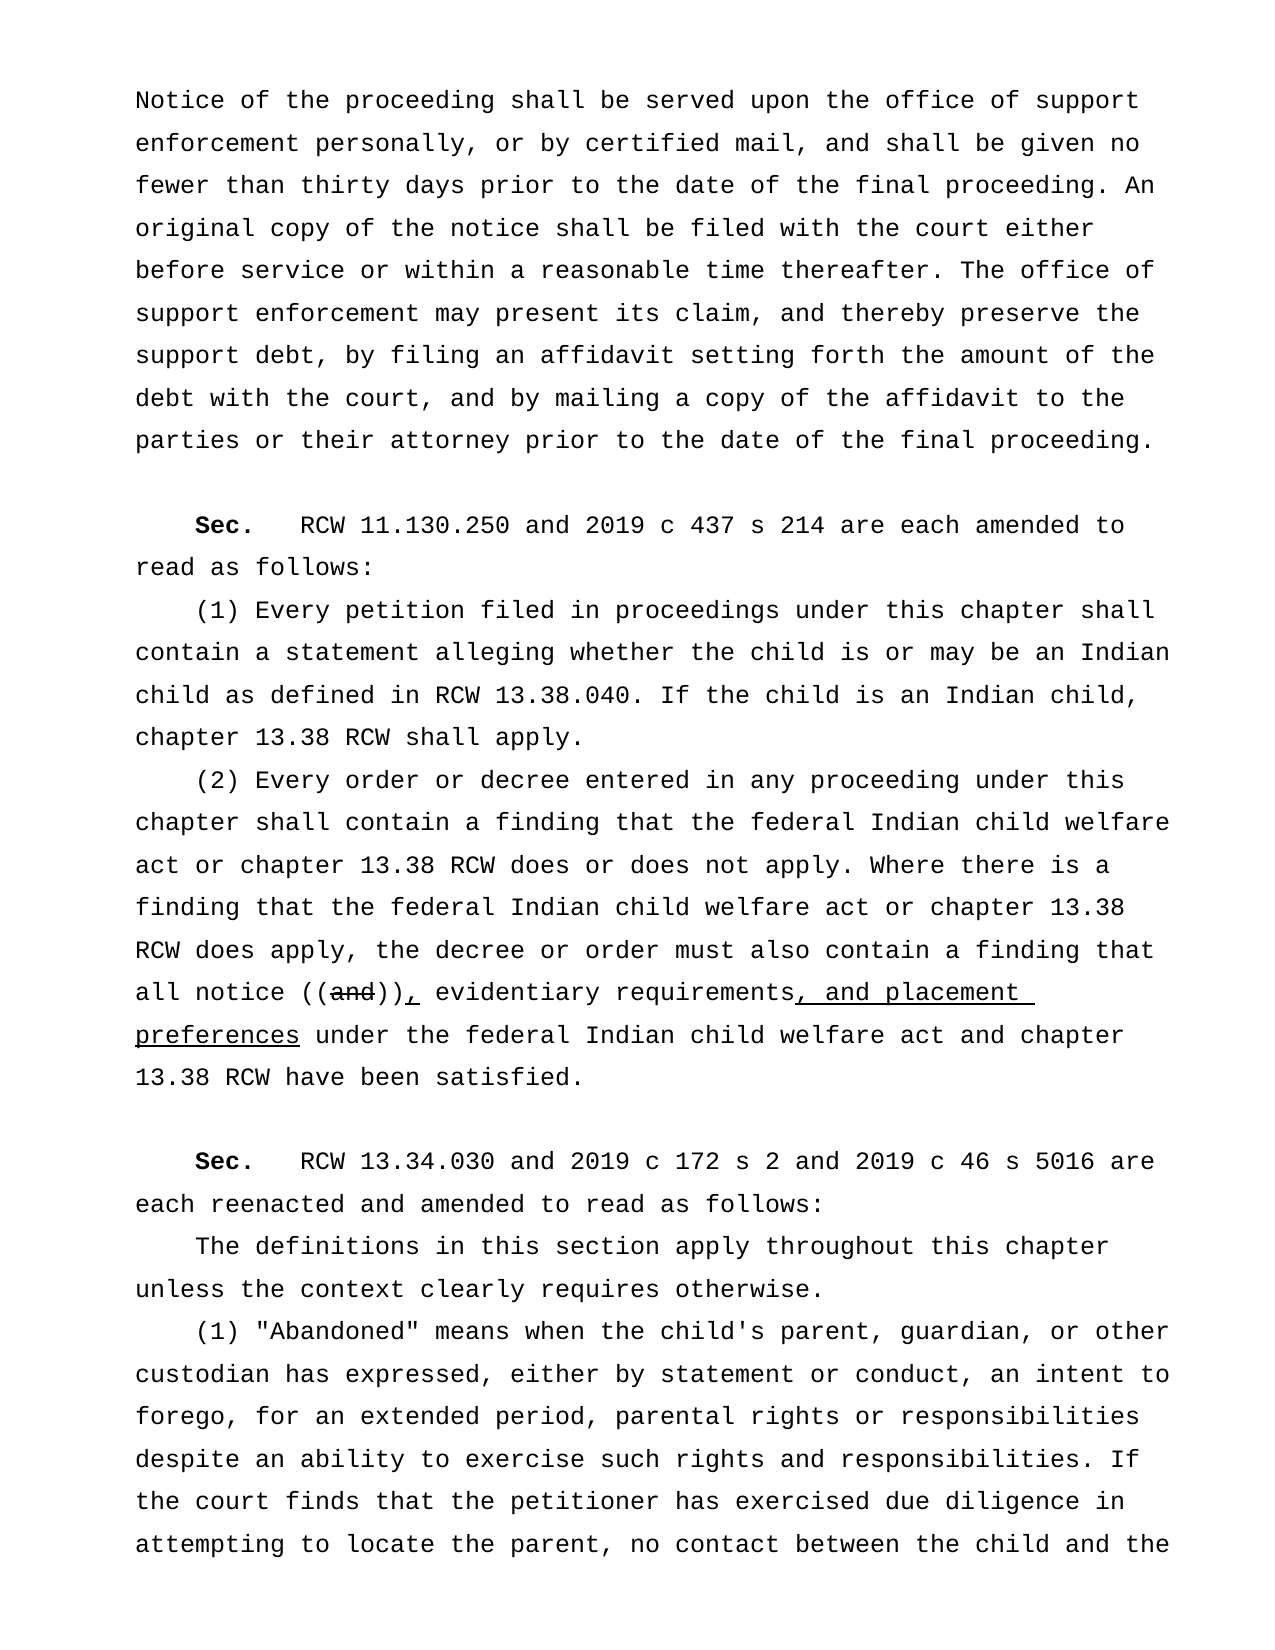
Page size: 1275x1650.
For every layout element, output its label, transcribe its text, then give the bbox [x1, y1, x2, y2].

text Sec. RCW 11.130.250 and 2019 c 437 s 214 are each amended to read as follows: [135, 499, 1170, 584]
text (2) Every order or decree entered in any proceeding under this chapter shall contain a finding that the federal Indian child welfare act or chapter 13.38 RCW does or does not apply. Where there is a finding that the federal Indian child welfare act or chapter 13.38 RCW does apply, the decree or order must also contain a finding that all notice ((and)), evidentiary requirements, and placement preferences under the federal Indian child welfare act and chapter 13.38 RCW have been satisfied. [135, 754, 1170, 1094]
text The definitions in this section apply throughout this chapter unless the context clearly requires otherwise. [135, 1221, 1170, 1306]
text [135, 1306, 1170, 1561]
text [135, 75, 1170, 457]
text Sec. RCW 13.34.030 and 2019 c 172 s 2 and 2019 c 46 s 5016 are each reenacted and amended to read as follows: [135, 1136, 1170, 1221]
text (1) Every petition filed in proceedings under this chapter shall contain a statement alleging whether the child is or may be an Indian child as defined in RCW 13.38.040. If the child is an Indian child, chapter 13.38 RCW shall apply. [135, 584, 1170, 754]
